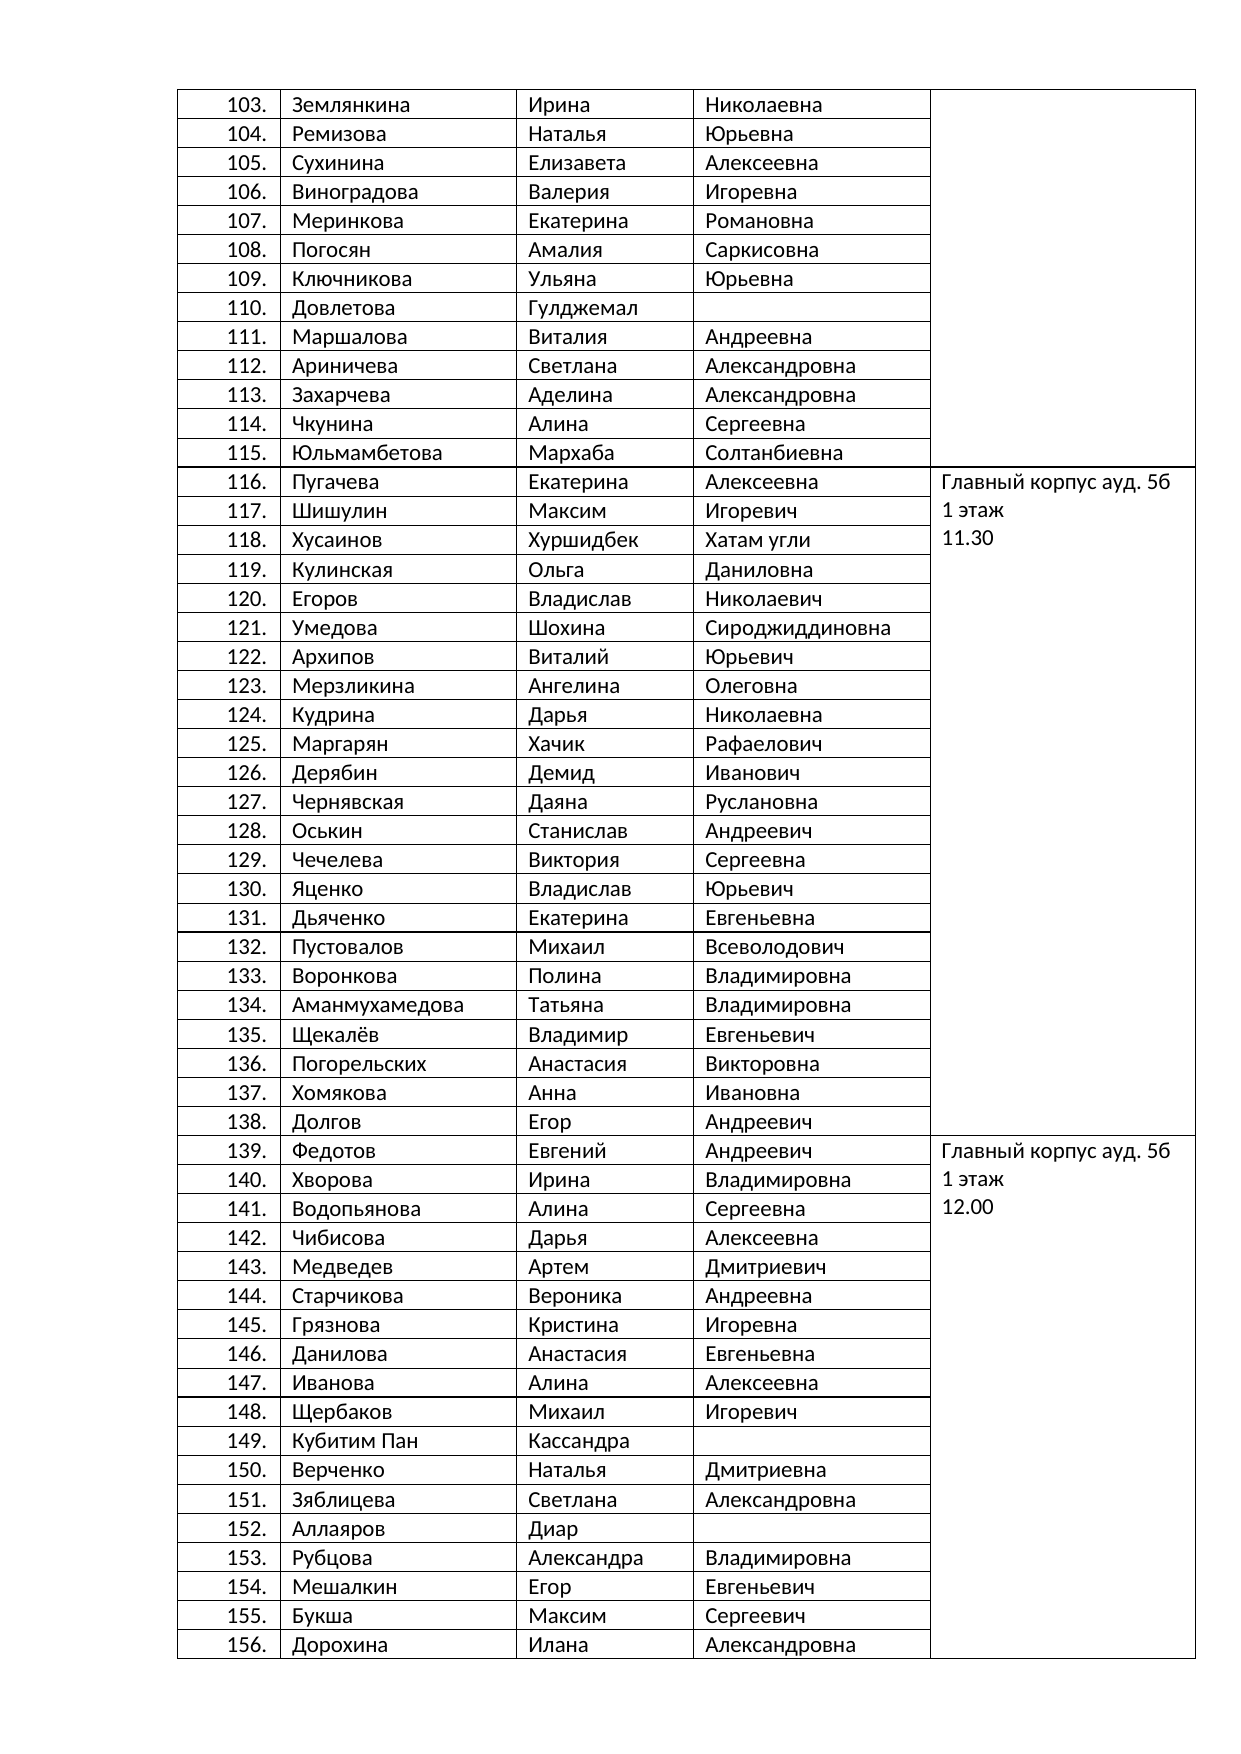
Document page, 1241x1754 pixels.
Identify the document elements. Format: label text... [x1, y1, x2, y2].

table_cell Михаил [517, 1398, 693, 1426]
table_cell Дмитриевич [694, 1252, 930, 1280]
table_cell [178, 526, 280, 554]
table_cell [178, 1281, 280, 1309]
table_cell Юрьевна [694, 119, 930, 147]
table_cell [178, 845, 280, 873]
table_cell Щербаков [281, 1398, 516, 1426]
table_cell Полина [517, 962, 693, 989]
table_cell Наталья [517, 1456, 693, 1484]
table_cell Кудрина [281, 700, 516, 728]
table_cell Игоревна [694, 177, 930, 205]
table_cell Ремизова [281, 119, 516, 147]
table_cell Гулджемал [517, 293, 693, 321]
table_cell [178, 1310, 280, 1338]
table_cell Хусаинов [281, 526, 516, 554]
table_cell Алексеевна [694, 148, 930, 176]
table_cell [178, 206, 280, 234]
table_cell Екатерина [517, 206, 693, 234]
table_cell Юрьевна [694, 264, 930, 292]
table_cell Верченко [281, 1456, 516, 1484]
table_cell Шишулин [281, 497, 516, 524]
table_cell Дарья [517, 1223, 693, 1251]
table_cell [178, 380, 280, 408]
table_cell Светлана [517, 351, 693, 379]
table_cell [178, 613, 280, 641]
table_cell Чернявская [281, 787, 516, 815]
table_cell Игоревич [694, 497, 930, 524]
table_cell Хачик [517, 729, 693, 757]
table_cell Владимировна [694, 1543, 930, 1571]
table_cell Иванова [281, 1369, 516, 1396]
table_cell Александровна [694, 1630, 930, 1658]
table_cell Татьяна [517, 991, 693, 1019]
table_cell Игоревна [694, 1310, 930, 1338]
table_cell Хворова [281, 1165, 516, 1193]
table_cell Владимир [517, 1020, 693, 1048]
table_cell Солтанбиевна [694, 439, 930, 466]
table_cell Алина [517, 409, 693, 437]
table_cell [178, 409, 280, 437]
table_cell [178, 293, 280, 321]
table_cell [178, 1572, 280, 1600]
table_cell Светлана [517, 1485, 693, 1513]
table_cell Игоревич [694, 1398, 930, 1426]
table_cell Владимировна [694, 1165, 930, 1193]
table_cell [178, 758, 280, 786]
table_cell Хомякова [281, 1078, 516, 1106]
table_cell Артем [517, 1252, 693, 1280]
table_cell Владислав [517, 874, 693, 902]
table_cell Федотов [281, 1136, 516, 1164]
table_cell [694, 1427, 930, 1454]
table_cell Максим [517, 1601, 693, 1629]
table_cell Воронкова [281, 962, 516, 989]
table_cell Ульяна [517, 264, 693, 292]
table_cell [178, 1223, 280, 1251]
table_cell Архипов [281, 642, 516, 670]
table_cell Виктория [517, 845, 693, 873]
table_cell [178, 1601, 280, 1629]
table_cell Евгений [517, 1136, 693, 1164]
table_cell Сироджиддиновна [694, 613, 930, 641]
table_cell Николаевич [694, 584, 930, 612]
table_cell [178, 119, 280, 147]
table_cell [178, 1165, 280, 1193]
table_cell [178, 1456, 280, 1484]
table_cell [178, 584, 280, 612]
table_cell Аделина [517, 380, 693, 408]
table_cell [178, 1398, 280, 1426]
table_cell [178, 1369, 280, 1396]
table_cell Даниловна [694, 555, 930, 583]
table_cell Зяблицева [281, 1485, 516, 1513]
table_cell [178, 933, 280, 961]
table_cell Екатерина [517, 468, 693, 496]
table_cell Романовна [694, 206, 930, 234]
table_cell Дорохина [281, 1630, 516, 1658]
table_cell [178, 1049, 280, 1077]
table_cell Дерябин [281, 758, 516, 786]
table_cell [178, 1252, 280, 1280]
table_cell Букша [281, 1601, 516, 1629]
table_cell [178, 177, 280, 205]
table_cell [694, 1514, 930, 1542]
table_cell Виноградова [281, 177, 516, 205]
table_cell Сергеевна [694, 1194, 930, 1222]
table_cell Аллаяров [281, 1514, 516, 1542]
table_cell [178, 874, 280, 902]
table_cell Аманмухамедова [281, 991, 516, 1019]
table_cell Грязнова [281, 1310, 516, 1338]
table_cell Николаевна [694, 700, 930, 728]
table_cell [178, 264, 280, 292]
table_cell [178, 904, 280, 931]
table_cell Главный корпус ауд. 5б 1 этаж 11.30 [931, 468, 1195, 1135]
table_cell Даяна [517, 787, 693, 815]
table_cell Виталия [517, 322, 693, 350]
table_cell [178, 816, 280, 844]
table_cell Александровна [694, 351, 930, 379]
table_cell Александровна [694, 1485, 930, 1513]
table_cell Егор [517, 1107, 693, 1135]
table_cell [178, 642, 280, 670]
table_cell [178, 729, 280, 757]
table_cell [178, 700, 280, 728]
table_cell Андреевна [694, 1281, 930, 1309]
table_cell [178, 235, 280, 263]
table_cell Вероника [517, 1281, 693, 1309]
table_cell Алина [517, 1369, 693, 1396]
table_cell Кристина [517, 1310, 693, 1338]
table_cell Демид [517, 758, 693, 786]
table_cell Алексеевна [694, 1223, 930, 1251]
table_cell Ангелина [517, 671, 693, 699]
table_cell Медведев [281, 1252, 516, 1280]
table_cell Евгеньевна [694, 904, 930, 931]
table_cell Дарья [517, 700, 693, 728]
table_cell Маршалова [281, 322, 516, 350]
table_cell Руслановна [694, 787, 930, 815]
table_cell Пустовалов [281, 933, 516, 961]
table_cell Рафаелович [694, 729, 930, 757]
table_cell [178, 1543, 280, 1571]
table_cell Чибисова [281, 1223, 516, 1251]
table_cell Алина [517, 1194, 693, 1222]
table_cell Анастасия [517, 1049, 693, 1077]
table_cell Рубцова [281, 1543, 516, 1571]
table_cell Шохина [517, 613, 693, 641]
table_cell Ирина [517, 90, 693, 118]
table_cell [178, 1630, 280, 1658]
table_cell [178, 1194, 280, 1222]
table_cell Пугачева [281, 468, 516, 496]
table_cell [178, 497, 280, 524]
table_cell Евгеньевна [694, 1339, 930, 1367]
table_cell Сергеевна [694, 409, 930, 437]
table_cell [178, 1485, 280, 1513]
table_cell Валерия [517, 177, 693, 205]
table_cell Сергеевна [694, 845, 930, 873]
table_cell [178, 1514, 280, 1542]
table_cell Старчикова [281, 1281, 516, 1309]
table_cell Саркисовна [694, 235, 930, 263]
table_cell Всеволодович [694, 933, 930, 961]
table_cell Владимировна [694, 962, 930, 989]
table_cell Дмитриевна [694, 1456, 930, 1484]
table_cell Чкунина [281, 409, 516, 437]
table_cell Егоров [281, 584, 516, 612]
table_cell Владислав [517, 584, 693, 612]
table_cell Владимировна [694, 991, 930, 1019]
table_cell Евгеньевич [694, 1572, 930, 1600]
table_cell [178, 351, 280, 379]
table_cell [178, 1107, 280, 1135]
table_cell Виталий [517, 642, 693, 670]
table_cell Мешалкин [281, 1572, 516, 1600]
table_cell Щекалёв [281, 1020, 516, 1048]
table_cell Главный корпус ауд. 5б 1 этаж 12.00 [931, 1136, 1195, 1658]
table_cell Екатерина [517, 904, 693, 931]
table_cell Юльмамбетова [281, 439, 516, 466]
table_cell Амалия [517, 235, 693, 263]
table_cell Александра [517, 1543, 693, 1571]
table_cell Михаил [517, 933, 693, 961]
table_cell Дьяченко [281, 904, 516, 931]
table_cell Хуршидбек [517, 526, 693, 554]
table_cell Водопьянова [281, 1194, 516, 1222]
table_cell [178, 148, 280, 176]
table_cell Мерзликина [281, 671, 516, 699]
table_cell Юрьевич [694, 642, 930, 670]
table_cell [178, 671, 280, 699]
table_cell Андреевич [694, 1136, 930, 1164]
table_cell Меринкова [281, 206, 516, 234]
table_cell Довлетова [281, 293, 516, 321]
table_cell Землянкина [281, 90, 516, 118]
table_cell Кулинская [281, 555, 516, 583]
table_cell Погорельских [281, 1049, 516, 1077]
table_cell Алексеевна [694, 468, 930, 496]
table_cell Данилова [281, 1339, 516, 1367]
table_cell Яценко [281, 874, 516, 902]
table_cell Наталья [517, 119, 693, 147]
table_cell Илана [517, 1630, 693, 1658]
table_cell [178, 991, 280, 1019]
table_cell Маргарян [281, 729, 516, 757]
table_cell [178, 439, 280, 466]
table_cell Умедова [281, 613, 516, 641]
table_cell [178, 1339, 280, 1367]
table_cell Николаевна [694, 90, 930, 118]
table_cell Станислав [517, 816, 693, 844]
table_cell Сухинина [281, 148, 516, 176]
table_cell [178, 1427, 280, 1454]
table_cell Оськин [281, 816, 516, 844]
table_cell Анастасия [517, 1339, 693, 1367]
table_cell Мархаба [517, 439, 693, 466]
table_cell Егор [517, 1572, 693, 1600]
table_cell Кубитим Пан [281, 1427, 516, 1454]
table_cell Олеговна [694, 671, 930, 699]
table_cell [178, 1020, 280, 1048]
table_cell Сергеевич [694, 1601, 930, 1629]
table_cell [178, 787, 280, 815]
table_cell [694, 293, 930, 321]
table_cell Кассандра [517, 1427, 693, 1454]
table_cell [178, 962, 280, 989]
table_cell Андреевна [694, 322, 930, 350]
table_cell Евгеньевич [694, 1020, 930, 1048]
table_cell Александровна [694, 380, 930, 408]
table_cell Хатам угли [694, 526, 930, 554]
table_cell Анна [517, 1078, 693, 1106]
table_cell Захарчева [281, 380, 516, 408]
table_cell Андреевич [694, 816, 930, 844]
table_cell Ирина [517, 1165, 693, 1193]
table_cell Погосян [281, 235, 516, 263]
table_cell Викторовна [694, 1049, 930, 1077]
table_cell [178, 555, 280, 583]
table_cell [178, 1078, 280, 1106]
table_cell Алексеевна [694, 1369, 930, 1396]
table_cell Юрьевич [694, 874, 930, 902]
table_cell Долгов [281, 1107, 516, 1135]
table_cell [178, 322, 280, 350]
table_cell [178, 468, 280, 496]
table_cell Иванович [694, 758, 930, 786]
table_cell Чечелева [281, 845, 516, 873]
table_cell [178, 1136, 280, 1164]
table_cell Елизавета [517, 148, 693, 176]
table_cell Ольга [517, 555, 693, 583]
table_cell [178, 90, 280, 118]
table_cell Ключникова [281, 264, 516, 292]
table_cell Максим [517, 497, 693, 524]
table_cell Ариничева [281, 351, 516, 379]
table_cell Андреевич [694, 1107, 930, 1135]
table_cell Ивановна [694, 1078, 930, 1106]
table_cell Диар [517, 1514, 693, 1542]
